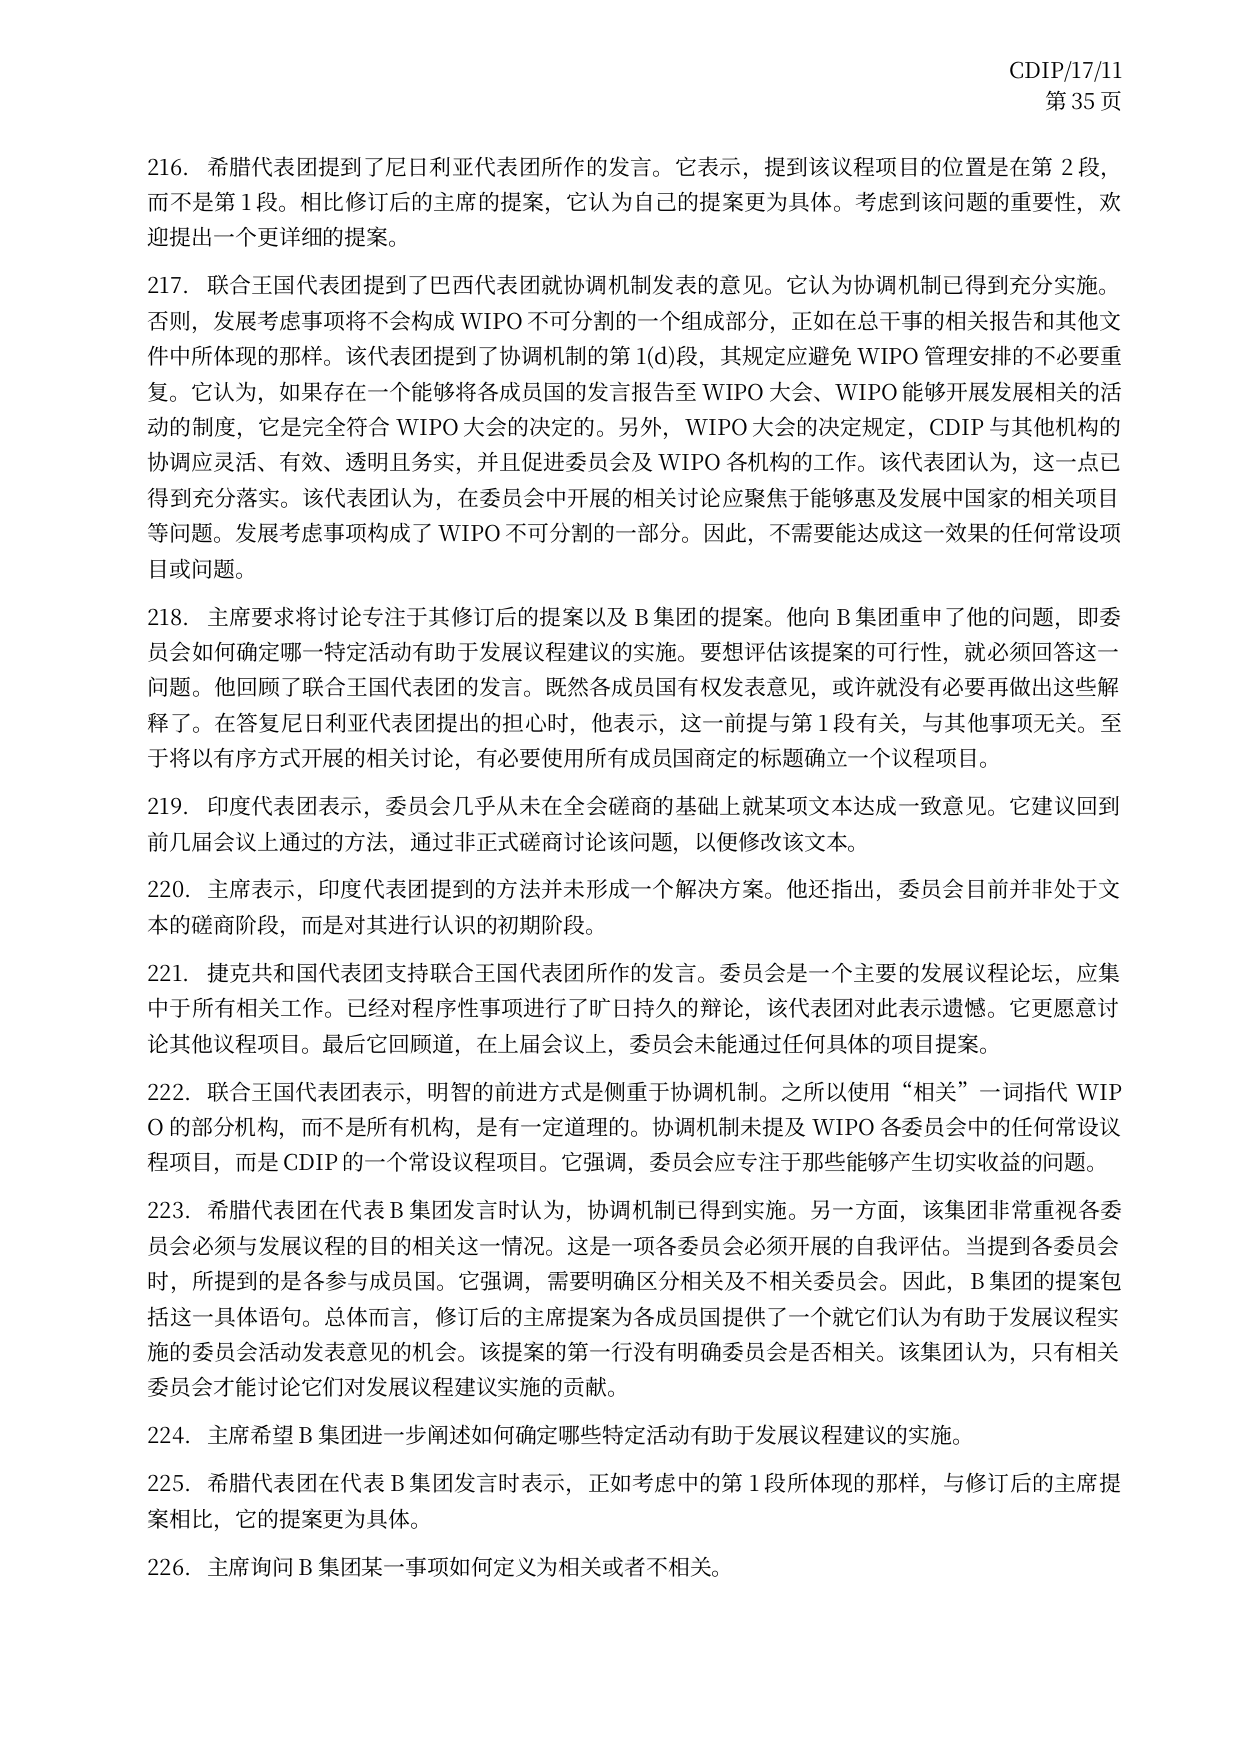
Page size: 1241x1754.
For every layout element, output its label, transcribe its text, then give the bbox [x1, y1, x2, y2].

text . 希腊代表团在代表B集团发言时表示，正如考虑中的第1段所体现的那样，与修订后的主席提案相比，它的提案更为具体。 [148, 1462, 1122, 1533]
text . 印度代表团表示，委员会几乎从未在全会磋商的基础上就某项文本达成一致意见。它建议回到前几届会议上通过的方法，通过非正式磋商讨论该问题，以便修改该文本。 [148, 785, 1122, 856]
text . 联合王国代表团提到了巴西代表团就协调机制发表的意见。它认为协调机制已得到充分实施。否则，发展考虑事项将不会构成WIPO不可分割的一个组成部分，正如在总干事的相关报告和其他文件中所体现的那样。该代表团提到了协调机制的第1(d)段，其规定应避免WIPO管理安排的不必要重复。它认为，如果存在一个能够将各成员国的发言报告至WIPO大会、WIPO能够开展发展相关的活动的制度，它是完全符合WIPO大会的决定的。另外，WIPO大会的决定规定，CDIP与其他机构的协调应灵活、有效、透明且务实，并且促进委员会及WIPO各机构的工作。该代表团认为，这一点已得到充分落实。该代表团认为，在委员会中开展的相关讨论应聚焦于能够惠及发展中国家的相关项目等问题。发展考虑事项构成了WIPO不可分割的一部分。因此，不需要能达成这一效果的任何常设项目或问题。 [148, 264, 1122, 583]
text . 希腊代表团提到了尼日利亚代表团所作的发言。它表示，提到该议程项目的位置是在第2段，而不是第1段。相比修订后的主席的提案，它认为自己的提案更为具体。考虑到该问题的重要性，欢迎提出一个更详细的提案。 [148, 146, 1122, 252]
text . 主席询问B集团某一事项如何定义为相关或者不相关。 [148, 1546, 1122, 1581]
text . 主席要求将讨论专注于其修订后的提案以及B集团的提案。他向B集团重申了他的问题，即委员会如何确定哪一特定活动有助于发展议程建议的实施。要想评估该提案的可行性，就必须回答这一问题。他回顾了联合王国代表团的发言。既然各成员国有权发表意见，或许就没有必要再做出这些解释了。在答复尼日利亚代表团提出的担心时，他表示，这一前提与第1段有关，与其他事项无关。至于将以有序方式开展的相关讨论，有必要使用所有成员国商定的标题确立一个议程项目。 [148, 596, 1122, 773]
text . 主席希望B集团进一步阐述如何确定哪些特定活动有助于发展议程建议的实施。 [148, 1414, 1122, 1450]
text . 主席表示，印度代表团提到的方法并未形成一个解决方案。他还指出，委员会目前并非处于文本的磋商阶段，而是对其进行认识的初期阶段。 [148, 869, 1122, 939]
text . 希腊代表团在代表B集团发言时认为，协调机制已得到实施。另一方面，该集团非常重视各委员会必须与发展议程的目的相关这一情况。这是一项各委员会必须开展的自我评估。当提到各委员会时，所提到的是各参与成员国。它强调，需要明确区分相关及不相关委员会。因此，B集团的提案包括这一具体语句。总体而言，修订后的主席提案为各成员国提供了一个就它们认为有助于发展议程实施的委员会活动发表意见的机会。该提案的第一行没有明确委员会是否相关。该集团认为，只有相关委员会才能讨论它们对发展议程建议实施的贡献。 [148, 1189, 1122, 1402]
text . 捷克共和国代表团支持联合王国代表团所作的发言。委员会是一个主要的发展议程论坛，应集中于所有相关工作。已经对程序性事项进行了旷日持久的辩论，该代表团对此表示遗憾。它更愿意讨论其他议程项目。最后它回顾道，在上届会议上，委员会未能通过任何具体的项目提案。 [148, 952, 1122, 1058]
text . 联合王国代表团表示，明智的前进方式是侧重于协调机制。之所以使用“相关”一词指代WIPO的部分机构，而不是所有机构，是有一定道理的。协调机制未提及WIPO各委员会中的任何常设议程项目，而是CDIP的一个常设议程项目。它强调，委员会应专注于那些能够产生切实收益的问题。 [148, 1071, 1122, 1177]
